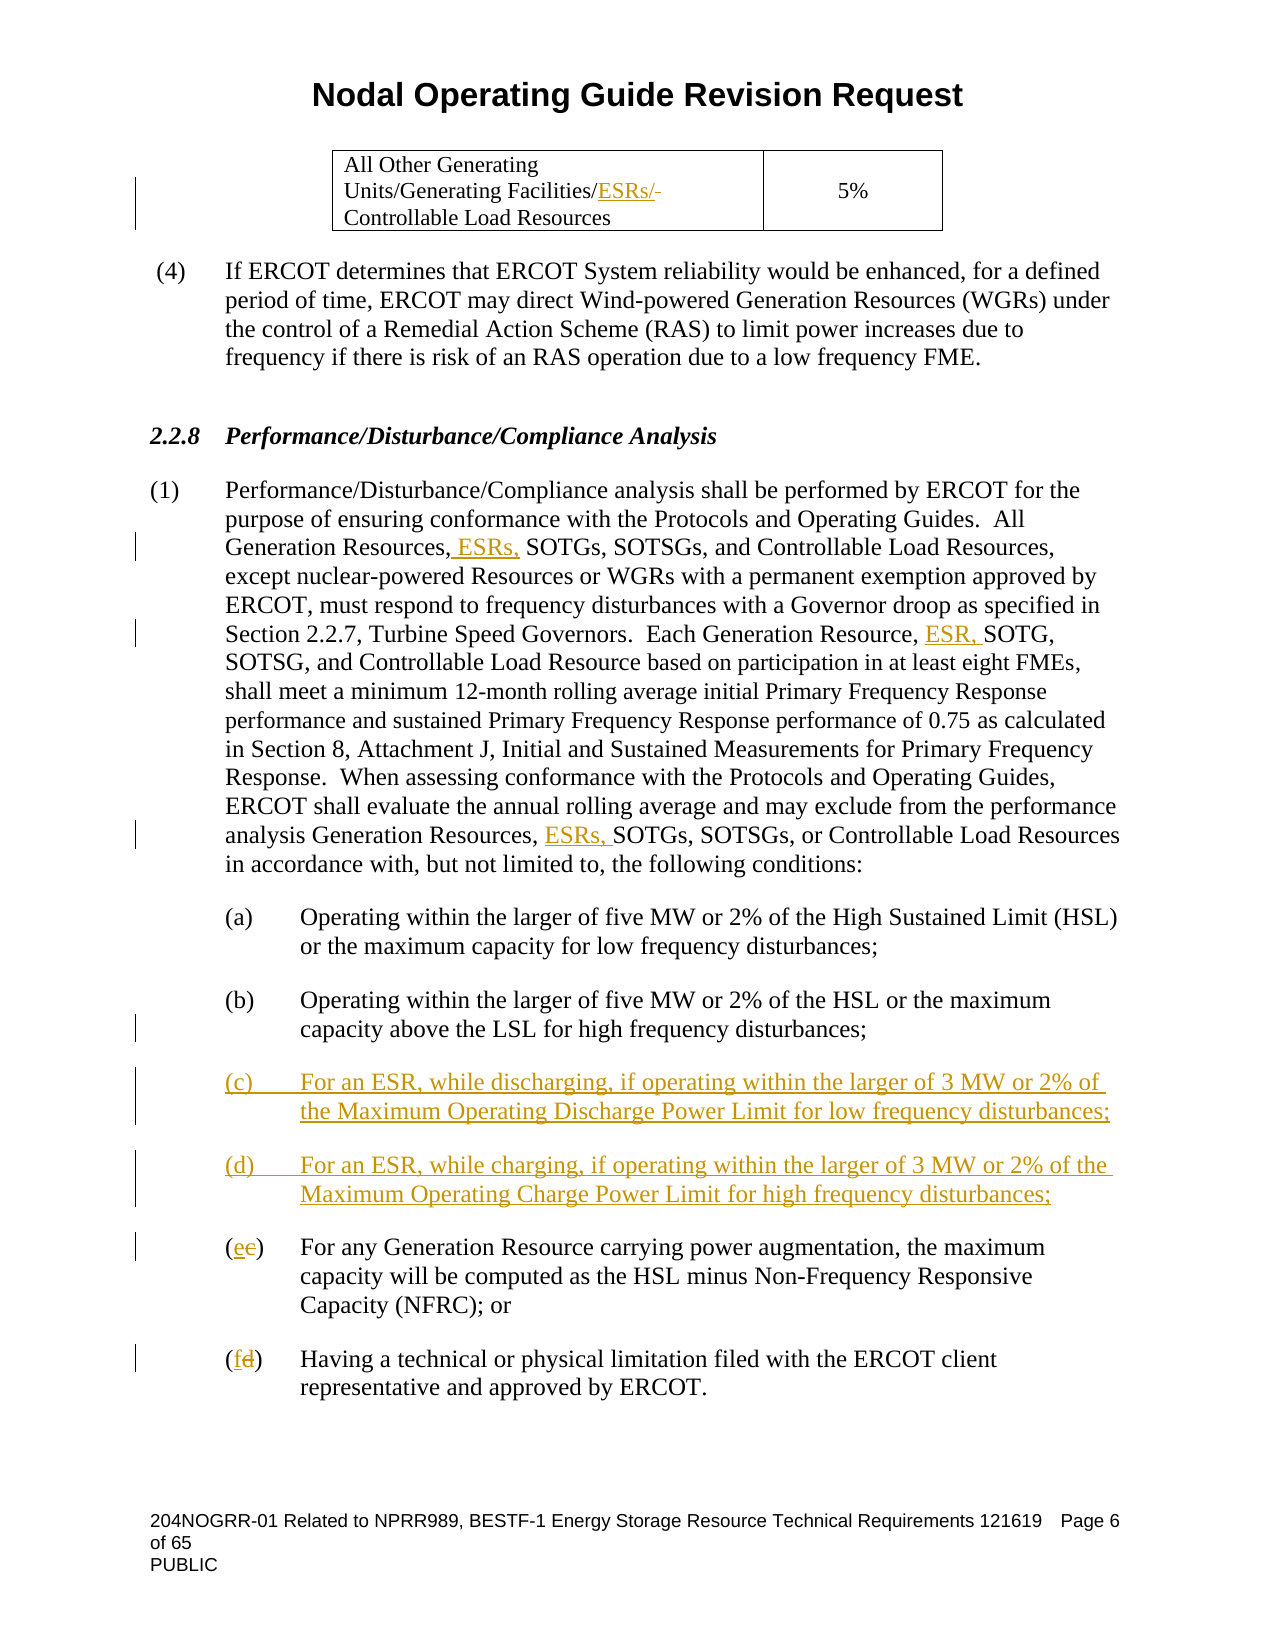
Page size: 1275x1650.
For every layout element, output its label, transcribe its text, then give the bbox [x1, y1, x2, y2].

text (b) Operating within the larger of five MW or 2% of the HSL or the maximum capacity above the LSL for high frequency disturbances; [225, 985, 1125, 1042]
text () For any Generation Resource carrying power augmentation, the maximum capacity will be computed as the HSL minus Non-Frequency Responsive Capacity (NFRC); or [225, 1232, 1125, 1319]
table_cell All Other Generating Units/Generating Facilities/Controllable Load Resources [333, 151, 763, 230]
text 2.2.8 Performance/Disturbance/Compliance Analysis [150, 421, 1125, 450]
text () Having a technical or physical limitation filed with the ERCOT client representative and approved by ERCOT. [225, 1344, 1125, 1401]
table_cell 5% [764, 151, 942, 230]
text (1) Performance/Disturbance/Compliance analysis shall be performed by ERCOT for the purpose of ensuring conformance with the Protocols and Operating Guides. All Generation Resources, SOTGs, SOTSGs, and Controllable Load Resources, except nuclear-powered Resources or WGRs with a permanent exemption approved by ERCOT, must respond to frequency disturbances with a Governor droop as specified in Section 2.2.7, Turbine Speed Governors. Each Generation Resource, SOTG, SOTSG, and Controllable Load Resource based on participation in at least eight FMEs, shall meet a minimum 12-month rolling average initial Primary Frequency Response performance and sustained Primary Frequency Response performance of 0.75 as calculated in Section 8, Attachment J, Initial and Sustained Measurements for Primary Frequency Response. When assessing conformance with the Protocols and Operating Guides, ERCOT shall evaluate the annual rolling average and may exclude from the performance analysis Generation Resources, SOTGs, SOTSGs, or Controllable Load Resources in accordance with, but not limited to, the following conditions: [150, 475, 1125, 877]
text (4) If ERCOT determines that ERCOT System reliability would be enhanced, for a defined period of time, ERCOT may direct Wind-powered Generation Resources (WGRs) under the control of a Remedial Action Scheme (RAS) to limit power increases due to frequency if there is risk of an RAS operation due to a low frequency FME. [150, 256, 1125, 371]
text (a) Operating within the larger of five MW or 2% of the High Sustained Limit (HSL) or the maximum capacity for low frequency disturbances; [225, 902, 1125, 960]
